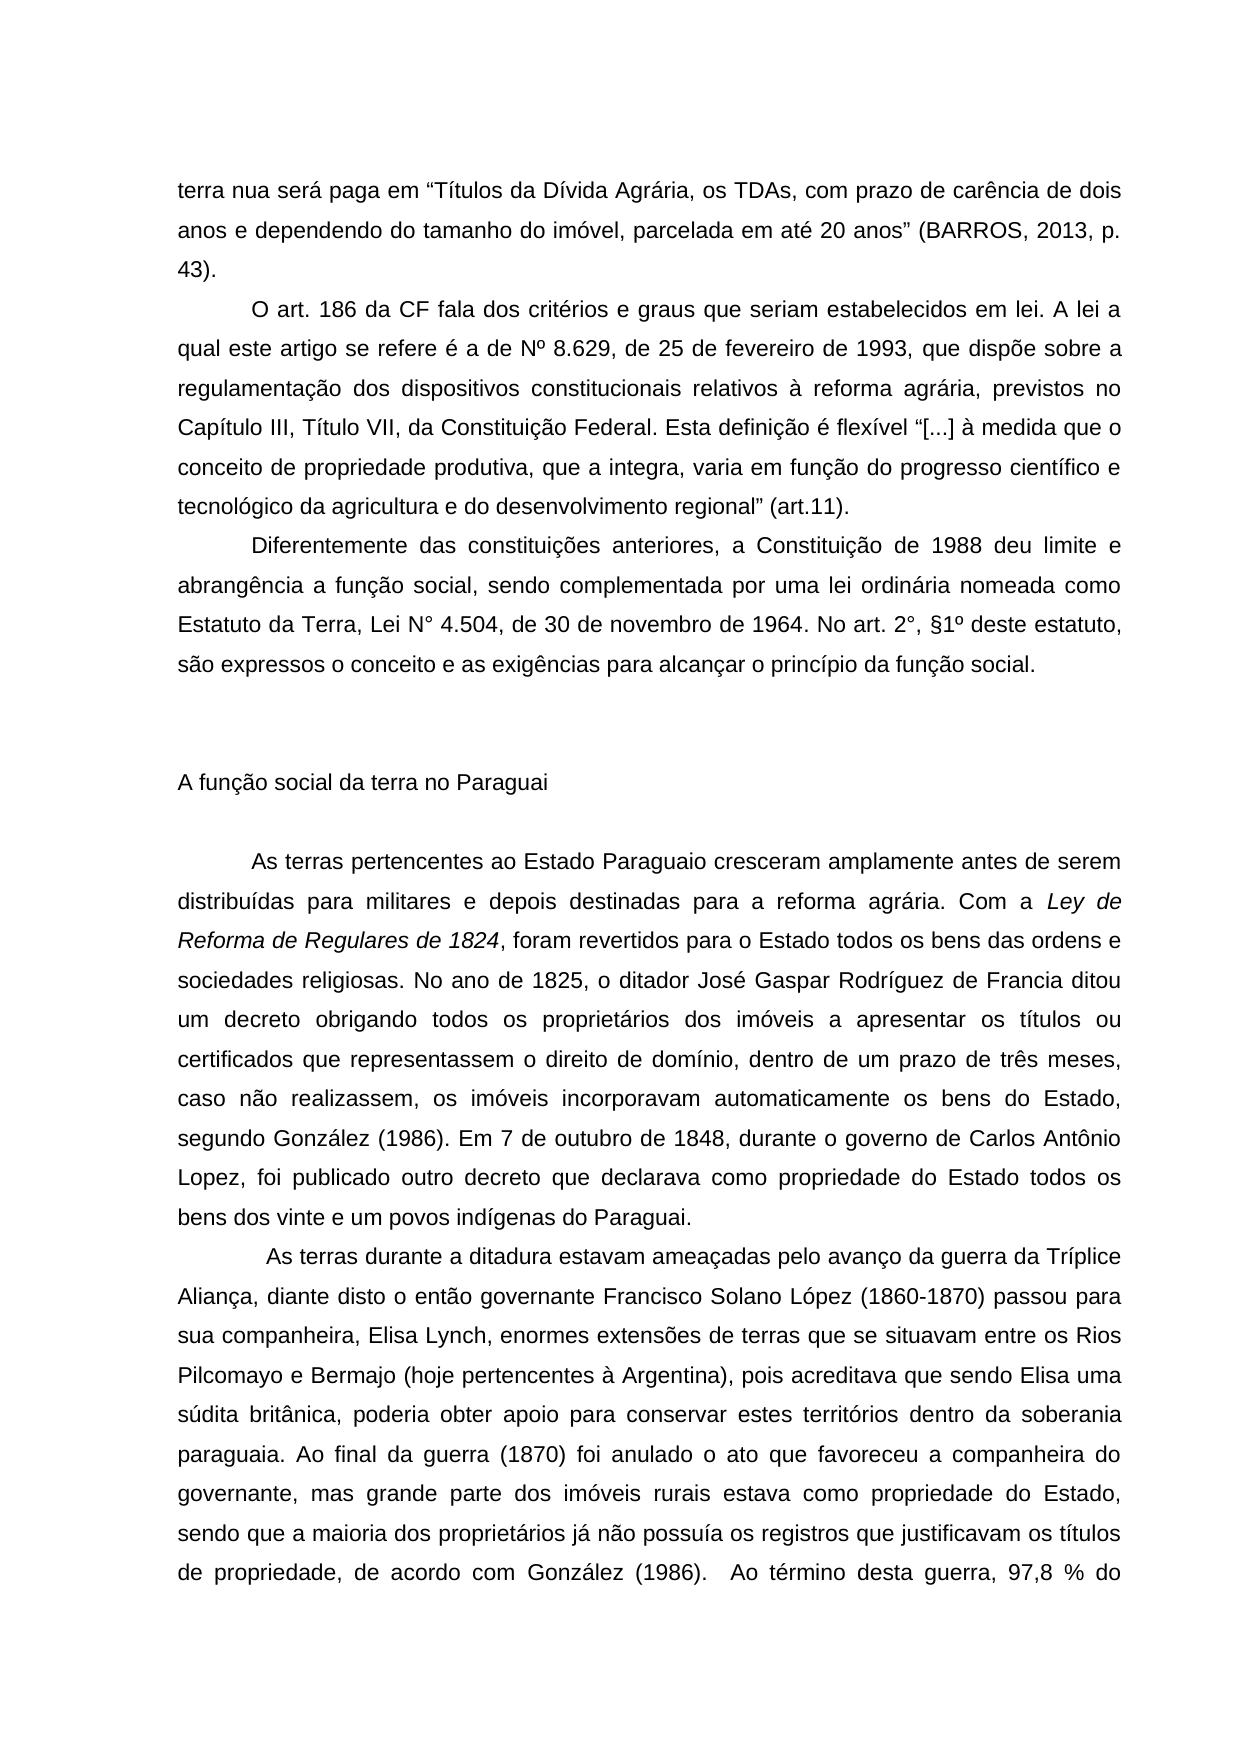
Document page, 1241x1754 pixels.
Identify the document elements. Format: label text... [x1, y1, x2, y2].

text Diferentemente das constituições anteriores, a Constituição de 1988 deu limite e abrangência a função social, sendo complementada por uma lei ordinária nomeada como Estatuto da Terra, Lei N° 4.504, de 30 de novembro de 1964. No art. 2°, §1º deste estatuto, são expressos o conceito e as exigências para alcançar o princípio da função social. [177, 532, 1122, 677]
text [177, 177, 1122, 282]
text A função social da terra no Paraguai [177, 769, 1122, 796]
text O art. 186 da CF fala dos critérios e graus que seriam estabelecidos em lei. A lei a qual este artigo se refere é a de Nº 8.629, de 25 de fevereiro de 1993, que dispõe sobre a regulamentação dos dispositivos constitucionais relativos à reforma agrária, previstos no Capítulo III, Título VII, da Constituição Federal. Esta definição é flexível “[...] à medida que o conceito de propriedade produtiva, que a integra, varia em função do progresso científico e tecnológico da agricultura e do desenvolvimento regional” (art.11). [177, 296, 1122, 375]
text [177, 1243, 1122, 1585]
text As terras pertencentes ao Estado Paraguaio cresceram amplamente antes de serem distribuídas para militares e depois destinadas para a reforma agrária. Com a Ley de Reforma de Regulares de 1824, foram revertidos para o Estado todos os bens das ordens e sociedades religiosas. No ano de 1825, o ditador José Gaspar Rodríguez de Francia ditou um decreto obrigando todos os proprietários dos imóveis a apresentar os títulos ou certificados que representassem o direito de domínio, dentro de um prazo de três meses, caso não realizassem, os imóveis incorporavam automaticamente os bens do Estado, segundo González (1986). Em 7 de outubro de 1848, durante o governo de Carlos Antônio Lopez, foi publicado outro decreto que declarava como propriedade do Estado todos os bens dos vinte e um povos indígenas do Paraguai. [177, 848, 1122, 1230]
text O art. 186 da CF fala dos critérios e graus que seriam estabelecidos em lei. A lei a qual este artigo se refere é a de Nº 8.629, de 25 de fevereiro de 1993, que dispõe sobre a regulamentação dos dispositivos constitucionais relativos à reforma agrária, previstos no Capítulo III, Título VII, da Constituição Federal. Esta definição é flexível “[...] à medida que o conceito de propriedade produtiva, que a integra, varia em função do progresso científico e tecnológico da agricultura e do desenvolvimento regional” (art.11). [177, 401, 1122, 519]
